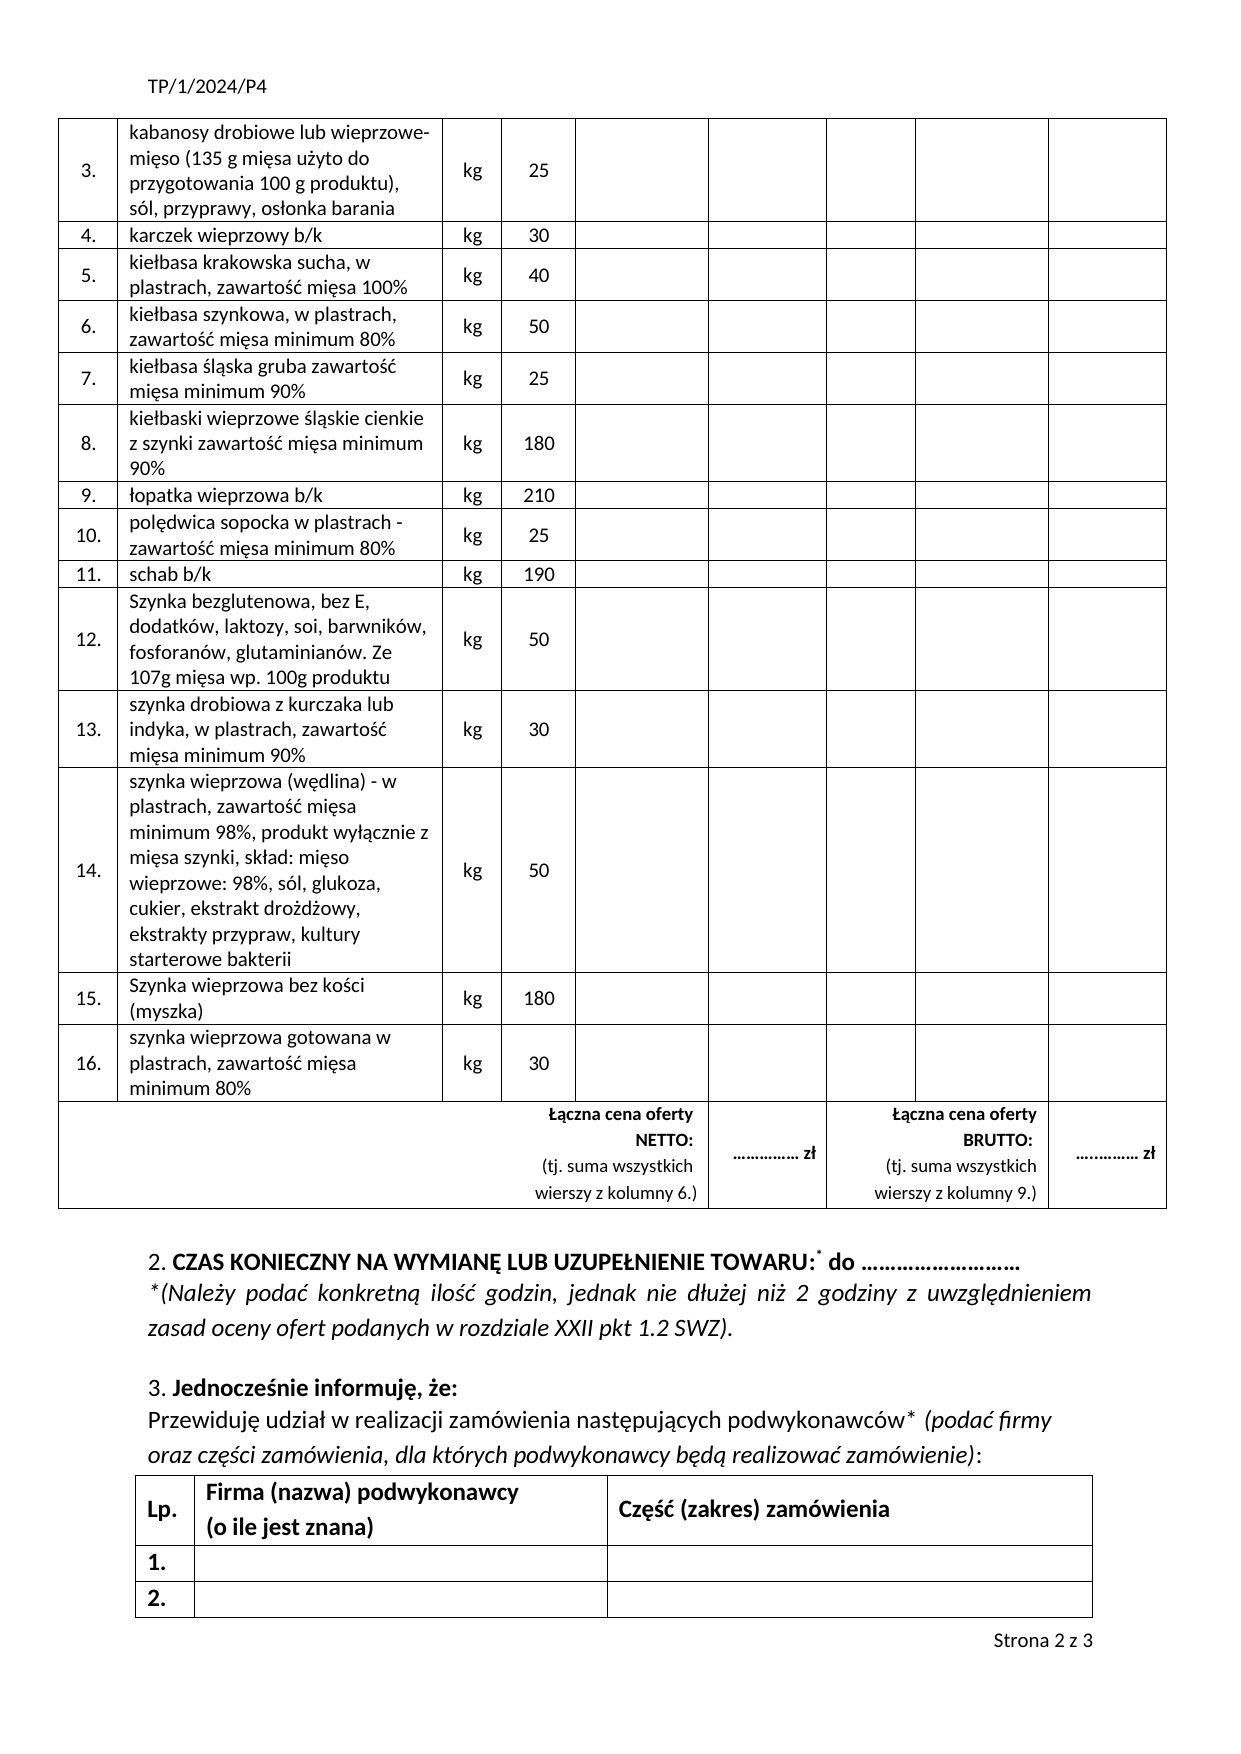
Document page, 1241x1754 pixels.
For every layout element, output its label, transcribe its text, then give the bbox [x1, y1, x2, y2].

table_cell Szynka bezglutenowa, bez E, dodatków, laktozy, soi, barwników, fosforanów, glutaminianów. Ze 107g mięsa wp. 100g produktu [118, 588, 442, 690]
table_cell [576, 973, 708, 1023]
table_cell 6. [59, 301, 117, 352]
table_cell [709, 1025, 826, 1101]
table_cell [576, 482, 708, 508]
table_cell [709, 482, 826, 508]
table_header Firma (nazwa) podwykonawcy (o ile jest znana) [195, 1476, 607, 1545]
table_cell [709, 588, 826, 690]
table_cell [827, 973, 915, 1023]
table_cell [1049, 561, 1166, 587]
table_cell 3. [59, 119, 117, 221]
table_cell [827, 561, 915, 587]
table_cell [576, 119, 708, 221]
table_cell [608, 1582, 1092, 1617]
table_cell 14. [59, 768, 117, 972]
table_cell kg [443, 561, 501, 587]
table_cell [827, 301, 915, 352]
table_cell kg [443, 249, 501, 300]
table_cell [827, 509, 915, 560]
table_cell [827, 588, 915, 690]
table_cell [916, 353, 1048, 404]
table_cell [916, 691, 1048, 767]
table_cell [827, 482, 915, 508]
table_cell [709, 301, 826, 352]
table_cell 2. [136, 1582, 194, 1617]
table_cell [916, 1025, 1048, 1101]
table_cell kiełbasa śląska gruba zawartość mięsa minimum 90% [118, 353, 442, 404]
table_cell [916, 482, 1048, 508]
table_cell 7. [59, 353, 117, 404]
table_cell 9. [59, 482, 117, 508]
table_cell [709, 353, 826, 404]
text 2. Czas konieczny na wymianę lub uzupełnienie towaru:* do ……………………… [148, 1246, 1093, 1277]
table_cell kg [443, 301, 501, 352]
table_cell [709, 249, 826, 300]
table_cell [1049, 222, 1166, 248]
table_cell 190 [502, 561, 575, 587]
table_cell [195, 1582, 607, 1617]
table_cell [916, 509, 1048, 560]
table_cell 4. [59, 222, 117, 248]
table_cell 50 [502, 301, 575, 352]
table_cell [827, 768, 915, 972]
table_cell kg [443, 588, 501, 690]
table_cell 40 [502, 249, 575, 300]
table_cell [827, 1025, 915, 1101]
table_cell [916, 405, 1048, 481]
table_cell [916, 119, 1048, 221]
table_cell [916, 561, 1048, 587]
table_cell 1. [136, 1546, 194, 1581]
table_cell [709, 119, 826, 221]
table_header Lp. [136, 1476, 194, 1545]
table_cell 8. [59, 405, 117, 481]
table_cell [709, 768, 826, 972]
table_cell [1049, 405, 1166, 481]
table_cell schab b/k [118, 561, 442, 587]
table_cell [709, 561, 826, 587]
table_cell kg [443, 509, 501, 560]
table_cell kg [443, 1025, 501, 1101]
table_cell [195, 1546, 607, 1581]
table_cell [576, 588, 708, 690]
table_cell 30 [502, 691, 575, 767]
table_cell [1049, 973, 1166, 1023]
table_cell 210 [502, 482, 575, 508]
table_cell Łączna cena oferty NETTO: (tj. suma wszystkich wierszy z kolumny 6.) [59, 1102, 708, 1208]
table_cell szynka wieprzowa gotowana w plastrach, zawartość mięsa minimum 80% [118, 1025, 442, 1101]
table_cell [1049, 301, 1166, 352]
text *(Należy podać konkretną ilość godzin, jednak nie dłużej niż 2 godziny z uwzględnieniem zasad oceny ofert podanych w rozdziale XXII pkt 1.2 SWZ). [148, 1277, 1093, 1342]
table_cell [576, 353, 708, 404]
table_cell karczek wieprzowy b/k [118, 222, 442, 248]
table_cell kg [443, 222, 501, 248]
table_cell [1049, 249, 1166, 300]
table_cell [576, 691, 708, 767]
table_cell 50 [502, 588, 575, 690]
table_cell 25 [502, 353, 575, 404]
table_cell kg [443, 405, 501, 481]
table_cell [1049, 119, 1166, 221]
table_cell 180 [502, 405, 575, 481]
table_cell [709, 405, 826, 481]
table_cell [1049, 353, 1166, 404]
table_cell [1049, 588, 1166, 690]
table_cell [916, 301, 1048, 352]
table_cell kg [443, 482, 501, 508]
table_cell Szynka wieprzowa bez kości (myszka) [118, 973, 442, 1023]
table_cell [916, 768, 1048, 972]
table_cell kg [443, 973, 501, 1023]
table_cell [576, 301, 708, 352]
table_cell kg [443, 768, 501, 972]
table_cell …………… zł [709, 1102, 826, 1208]
table_cell [709, 222, 826, 248]
table_cell kg [443, 353, 501, 404]
text Przewiduję udział w realizacji zamówienia następujących podwykonawców* (podać firmy oraz części zamówienia, dla których podwykonawcy będą realizować zamówienie): [148, 1405, 1093, 1470]
table_cell 25 [502, 119, 575, 221]
table_cell polędwica sopocka w plastrach - zawartość mięsa minimum 80% [118, 509, 442, 560]
table_cell [1049, 509, 1166, 560]
table_cell łopatka wieprzowa b/k [118, 482, 442, 508]
table_cell 11. [59, 561, 117, 587]
table_cell 5. [59, 249, 117, 300]
table_cell kiełbasa szynkowa, w plastrach, zawartość mięsa minimum 80% [118, 301, 442, 352]
table_cell kabanosy drobiowe lub wieprzowe- mięso (135 g mięsa użyto do przygotowania 100 g produktu), sól, przyprawy, osłonka barania [118, 119, 442, 221]
table_cell [709, 509, 826, 560]
table_cell [827, 222, 915, 248]
table_cell [709, 973, 826, 1023]
table_cell [576, 222, 708, 248]
table_cell kg [443, 691, 501, 767]
table_cell 25 [502, 509, 575, 560]
text 3. Jednocześnie informuję, że: [148, 1372, 1093, 1402]
table_cell [1049, 691, 1166, 767]
table_cell kg [443, 119, 501, 221]
table_cell 50 [502, 768, 575, 972]
table_cell [576, 405, 708, 481]
table_cell [1049, 1025, 1166, 1101]
table_cell [827, 405, 915, 481]
table_cell szynka wieprzowa (wędlina) - w plastrach, zawartość mięsa minimum 98%, produkt wyłącznie z mięsa szynki, skład: mięso wieprzowe: 98%, sól, glukoza, cukier, ekstrakt drożdżowy, ekstrakty przypraw, kultury starterowe bakterii [118, 768, 442, 972]
table_cell [827, 249, 915, 300]
table_cell 30 [502, 1025, 575, 1101]
table_cell [576, 561, 708, 587]
table_cell [827, 691, 915, 767]
table_cell [916, 973, 1048, 1023]
table_cell …..……… zł [1049, 1102, 1166, 1208]
table_header Część (zakres) zamówienia [608, 1476, 1092, 1545]
table_cell 13. [59, 691, 117, 767]
table_cell [916, 249, 1048, 300]
table_cell [576, 1025, 708, 1101]
table_cell [576, 249, 708, 300]
table_cell [709, 691, 826, 767]
table_cell 180 [502, 973, 575, 1023]
table_cell [827, 119, 915, 221]
table_cell Łączna cena oferty BRUTTO: (tj. suma wszystkich wierszy z kolumny 9.) [827, 1102, 1048, 1208]
table_cell [827, 353, 915, 404]
table_cell 12. [59, 588, 117, 690]
table_cell [1049, 482, 1166, 508]
table_cell 10. [59, 509, 117, 560]
table_cell 16. [59, 1025, 117, 1101]
table_cell [576, 509, 708, 560]
table_cell [916, 222, 1048, 248]
table_cell 30 [502, 222, 575, 248]
table_cell kiełbasa krakowska sucha, w plastrach, zawartość mięsa 100% [118, 249, 442, 300]
table_cell 15. [59, 973, 117, 1023]
table_cell szynka drobiowa z kurczaka lub indyka, w plastrach, zawartość mięsa minimum 90% [118, 691, 442, 767]
table_cell [1049, 768, 1166, 972]
table_cell [576, 768, 708, 972]
table_cell [916, 588, 1048, 690]
table_cell [608, 1546, 1092, 1581]
table_cell kiełbaski wieprzowe śląskie cienkie z szynki zawartość mięsa minimum 90% [118, 405, 442, 481]
